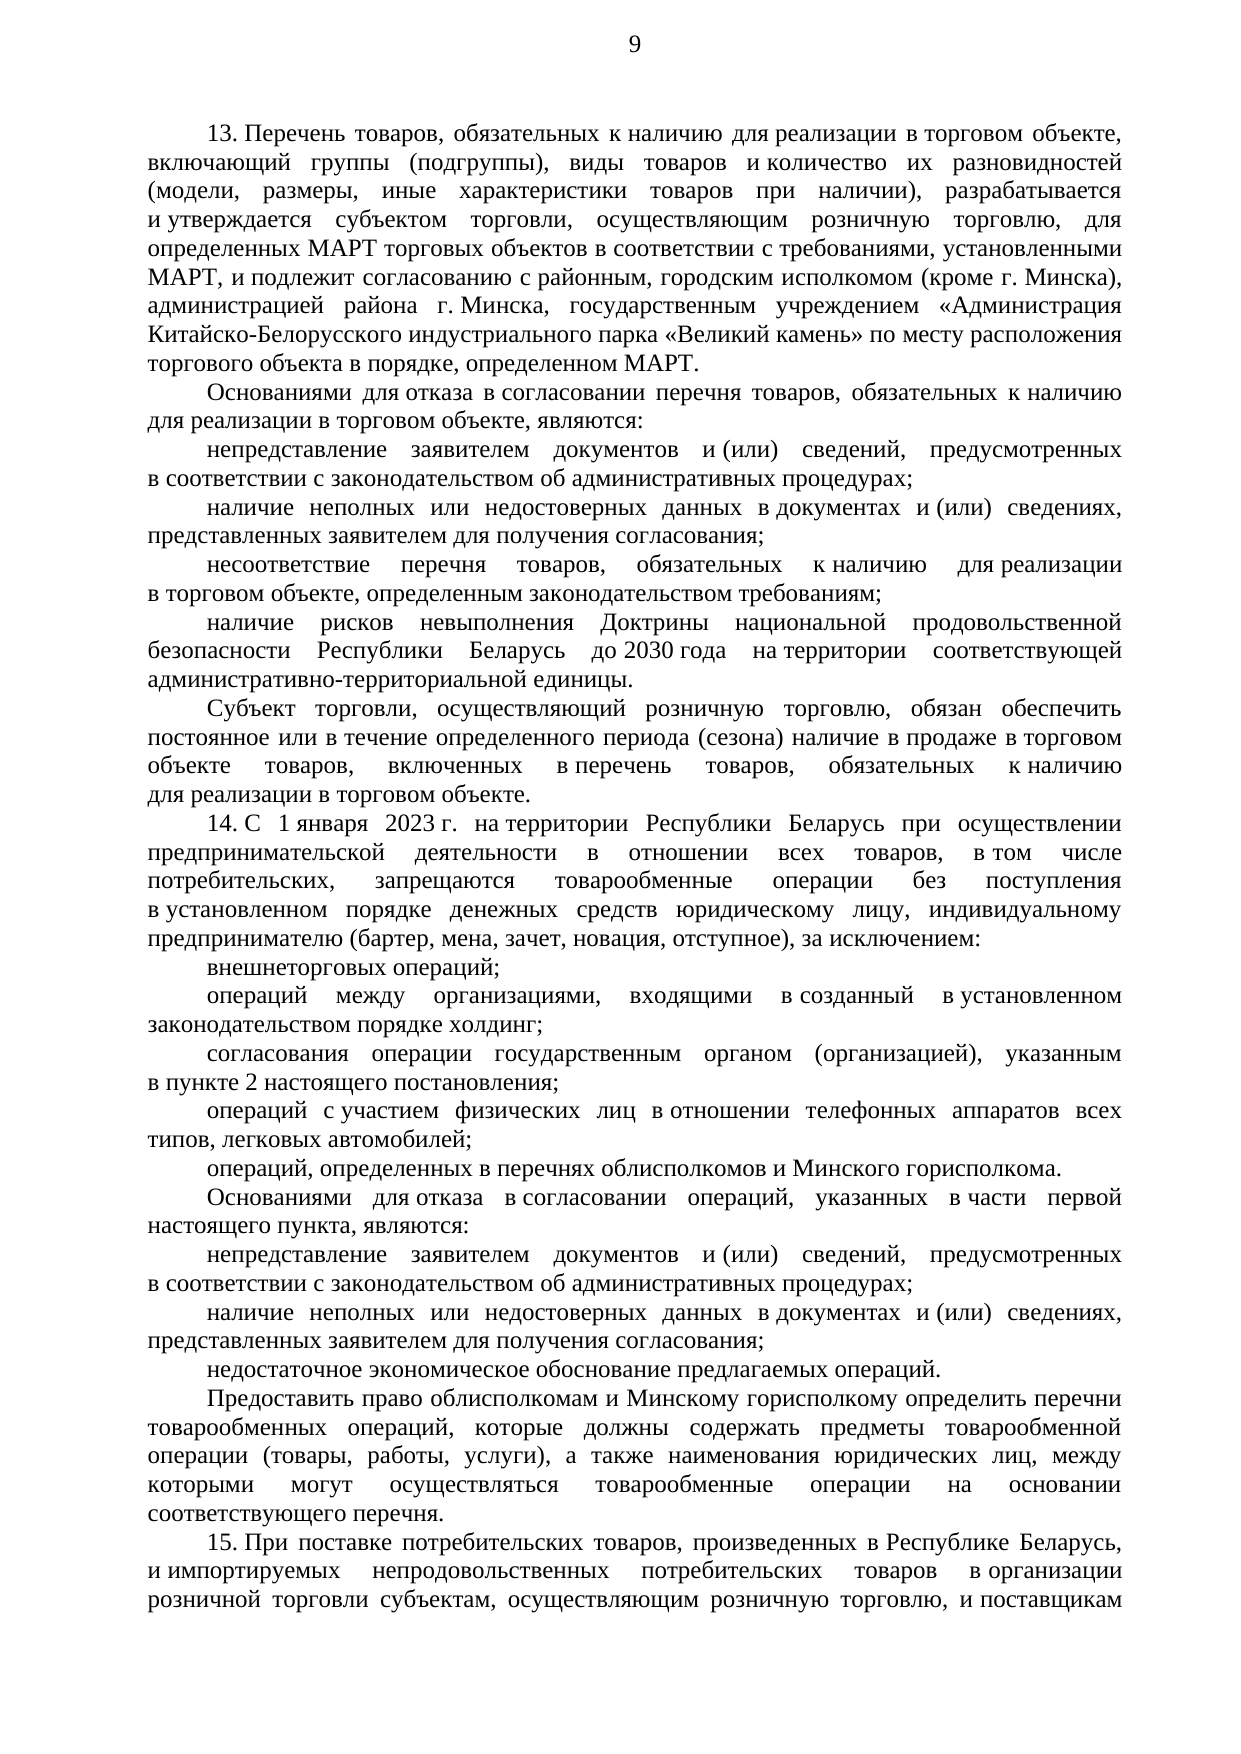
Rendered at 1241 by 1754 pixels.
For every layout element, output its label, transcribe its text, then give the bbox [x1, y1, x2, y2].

text непредставление заявителем документов и (или) сведений, предусмотренных в соответствии с законодательством об административных процедурах; [147, 434, 1122, 492]
text операций, определенных в перечнях облисполкомов и Минского горисполкома. [147, 1153, 1122, 1182]
text 14. С 1 января 2023 г. на территории Республики Беларусь при осуществлении предпринимательской деятельности в отношении всех товаров, в том числе потребительских, запрещаются товарообменные операции без поступления в установленном порядке денежных средств юридическому лицу, индивидуальному предпринимателю (бартер, мена, зачет, новация, отступное), за исключением: [147, 808, 1122, 952]
text внешнеторговых операций; [147, 952, 1122, 981]
text непредставление заявителем документов и (или) сведений, предусмотренных в соответствии с законодательством об административных процедурах; [147, 1239, 1122, 1297]
text наличие неполных или недостоверных данных в документах и (или) сведениях, представленных заявителем для получения согласования; [147, 492, 1122, 549]
text Основаниями для отказа в согласовании перечня товаров, обязательных к наличию для реализации в торговом объекте, являются: [147, 377, 1122, 434]
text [147, 1527, 1122, 1613]
text согласования операции государственным органом (организацией), указанным в пункте 2 настоящего постановления; [147, 1038, 1122, 1096]
text Основаниями для отказа в согласовании операций, указанных в части первой настоящего пункта, являются: [147, 1182, 1122, 1239]
text операций между организациями, входящими в созданный в установленном законодательством порядке холдинг; [147, 981, 1122, 1038]
text несоответствие перечня товаров, обязательных к наличию для реализации в торговом объекте, определенным законодательством требованиям; [147, 549, 1122, 607]
text Субъект торговли, осуществляющий розничную торговлю, обязан обеспечить постоянное или в течение определенного периода (сезона) наличие в продаже в торговом объекте товаров, включенных в перечень товаров, обязательных к наличию для реализации в торговом объекте. [147, 693, 1122, 808]
text наличие рисков невыполнения Доктрины национальной продовольственной безопасности Республики Беларусь до 2030 года на территории соответствующей административно-территориальной единицы. [147, 607, 1122, 693]
text наличие неполных или недостоверных данных в документах и (или) сведениях, представленных заявителем для получения согласования; [147, 1297, 1122, 1354]
text недостаточное экономическое обоснование предлагаемых операций. [147, 1354, 1122, 1383]
text операций с участием физических лиц в отношении телефонных аппаратов всех типов, легковых автомобилей; [147, 1096, 1122, 1153]
text 13. Перечень товаров, обязательных к наличию для реализации в торговом объекте, включающий группы (подгруппы), виды товаров и количество их разновидностей (модели, размеры, иные характеристики товаров при наличии), разрабатывается и утверждается субъектом торговли, осуществляющим розничную торговлю, для определенных МАРТ торговых объектов в соответствии с требованиями, установленными МАРТ, и подлежит согласованию с районным, городским исполкомом (кроме г. Минска), администрацией района г. Минска, государственным учреждением «Администрация Китайско-Белорусского индустриального парка «Великий камень» по месту расположения торгового объекта в порядке, определенном МАРТ. [147, 118, 1122, 377]
text Предоставить право облисполкомам и Минскому горисполкому определить перечни товарообменных операций, которые должны содержать предметы товарообменной операции (товары, работы, услуги), а также наименования юридических лиц, между которыми могут осуществляться товарообменные операции на основании соответствующего перечня. [147, 1383, 1122, 1527]
